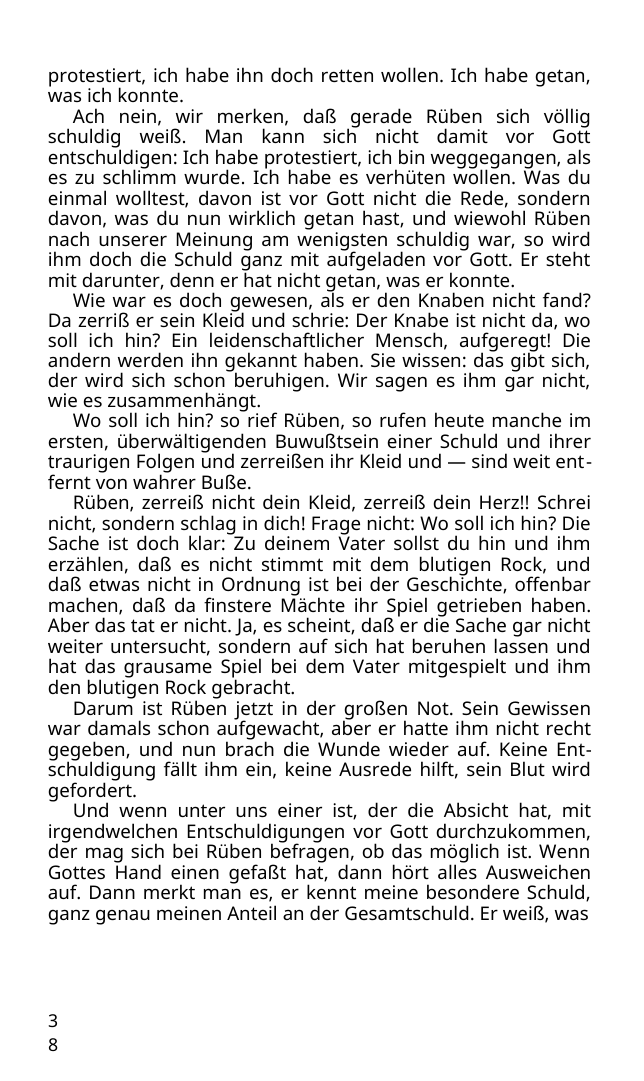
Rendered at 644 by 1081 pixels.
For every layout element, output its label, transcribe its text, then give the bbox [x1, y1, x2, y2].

text Wo soll ich hin? so rief Rüben, so rufen heute manche im ersten, überwältigenden Buwußtsein einer Schuld und ihrer traurigen Folgen und zerreißen ihr Kleid und — sind weit entfernt von wahrer Buße. [48, 411, 592, 493]
text Ach nein, wir merken, daß gerade Rüben sich völlig schuldig weiß. Man kann sich nicht damit vor Gott entschuldigen: Ich habe protestiert, ich bin weggegangen, als es zu schlimm wurde. Ich habe es verhüten wollen. Was du einmal wolltest, davon ist vor Gott nicht die Rede, sondern davon, was du nun wirklich getan hast, und wiewohl Rüben nach unserer Meinung am wenigsten schuldig war, so wird ihm doch die Schuld ganz mit aufgeladen vor Gott. Er steht mit darunter, denn er hat nicht getan, was er konnte. [48, 107, 592, 291]
text protestiert, ich habe ihn doch retten wollen. Ich habe getan, was ich konnte. [48, 67, 592, 107]
text Wie war es doch gewesen, als er den Knaben nicht fand? Da zerriß er sein Kleid und schrie: Der Knabe ist nicht da, wo soll ich hin? Ein leidenschaftlicher Mensch, aufgeregt! Die andern werden ihn gekannt haben. Sie wissen: das gibt sich, der wird sich schon beruhigen. Wir sagen es ihm gar nicht, wie es zusammenhängt. [48, 291, 592, 411]
text Und wenn unter uns einer ist, der die Absicht hat, mit irgendwelchen Entschuldigungen vor Gott durchzukommen, der mag sich bei Rüben befragen, ob das möglich ist. Wenn Gottes Hand einen gefaßt hat, dann hört alles Ausweichen auf. Dann merkt man es, er kennt meine besondere Schuld, ganz genau meinen Anteil an der Gesamtschuld. Er weiß, was [48, 801, 592, 924]
text Rüben, zerreiß nicht dein Kleid, zerreiß dein Herz!! Schrei nicht, sondern schlag in dich! Frage nicht: Wo soll ich hin? Die Sache ist doch klar: Zu deinem Vater sollst du hin und ihm erzählen, daß es nicht stimmt mit dem blutigen Rock, und daß etwas nicht in Ordnung ist bei der Geschichte, offenbar machen, daß da finstere Mächte ihr Spiel getrieben haben. Aber das tat er nicht. Ja, es scheint, daß er die Sache gar nicht weiter untersucht, sondern auf sich hat beruhen lassen und hat das grausame Spiel bei dem Vater mitgespielt und ihm den blutigen Rock gebracht. [48, 493, 592, 699]
text Darum ist Rüben jetzt in der großen Not. Sein Gewissen war damals schon aufgewacht, aber er hatte ihm nicht recht gegeben, und nun brach die Wunde wieder auf. Keine Entschuldigung fällt ihm ein, keine Ausrede hilft, sein Blut wird gefordert. [48, 699, 592, 801]
